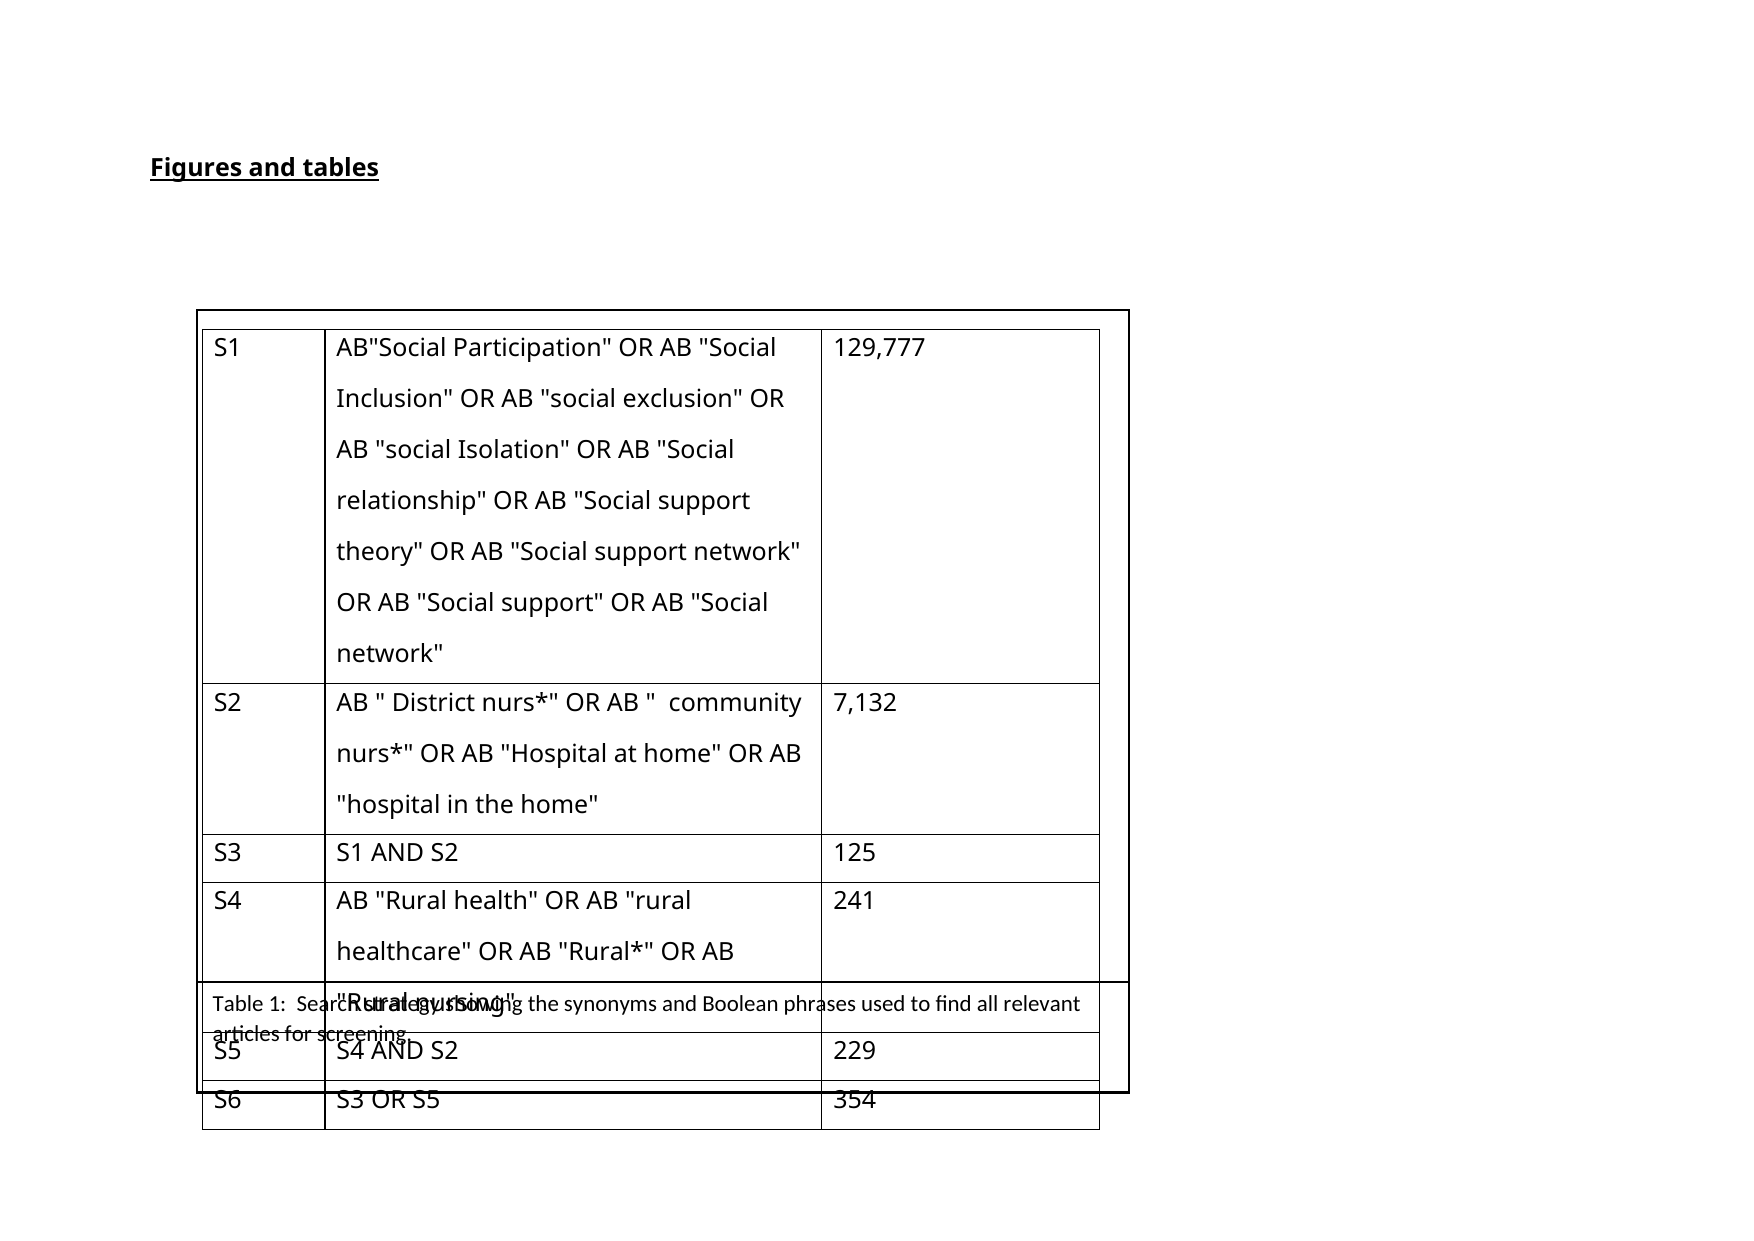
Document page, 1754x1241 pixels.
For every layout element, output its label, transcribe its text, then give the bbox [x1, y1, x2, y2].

table_header AB"Social Participation" OR AB "Social Inclusion" OR AB "social exclusion" OR AB "social Isolation" OR AB "Social relationship" OR AB "Social support theory" OR AB "Social support network" OR AB "Social support" OR AB "Social network" [326, 330, 821, 683]
table_header 129,777 [822, 330, 1099, 683]
table_cell S3 [203, 835, 324, 882]
table_cell 125 [822, 835, 1099, 882]
table_cell 354 [822, 1081, 1099, 1128]
table_cell 229 [822, 1033, 1099, 1080]
table_cell S4 [203, 883, 324, 1032]
table_header S1 [203, 330, 324, 683]
table_cell AB " District nurs*" OR AB " community nurs*" OR AB "Hospital at home" OR AB "hospital in the home" [326, 684, 821, 833]
table_cell S4 AND S2 [326, 1033, 821, 1080]
table_cell S2 [203, 684, 324, 833]
table_cell S5 [203, 1033, 324, 1080]
table_cell S1 AND S2 [326, 835, 821, 882]
table_cell S6 [203, 1081, 324, 1128]
table_cell S3 OR S5 [326, 1081, 821, 1128]
table_cell 7,132 [822, 684, 1099, 833]
table_cell AB "Rural health" OR AB "rural healthcare" OR AB "Rural*" OR AB "Rural nursing" [326, 883, 821, 1032]
text Figures and tables [150, 150, 1604, 184]
table_cell 241 [822, 883, 1099, 1032]
